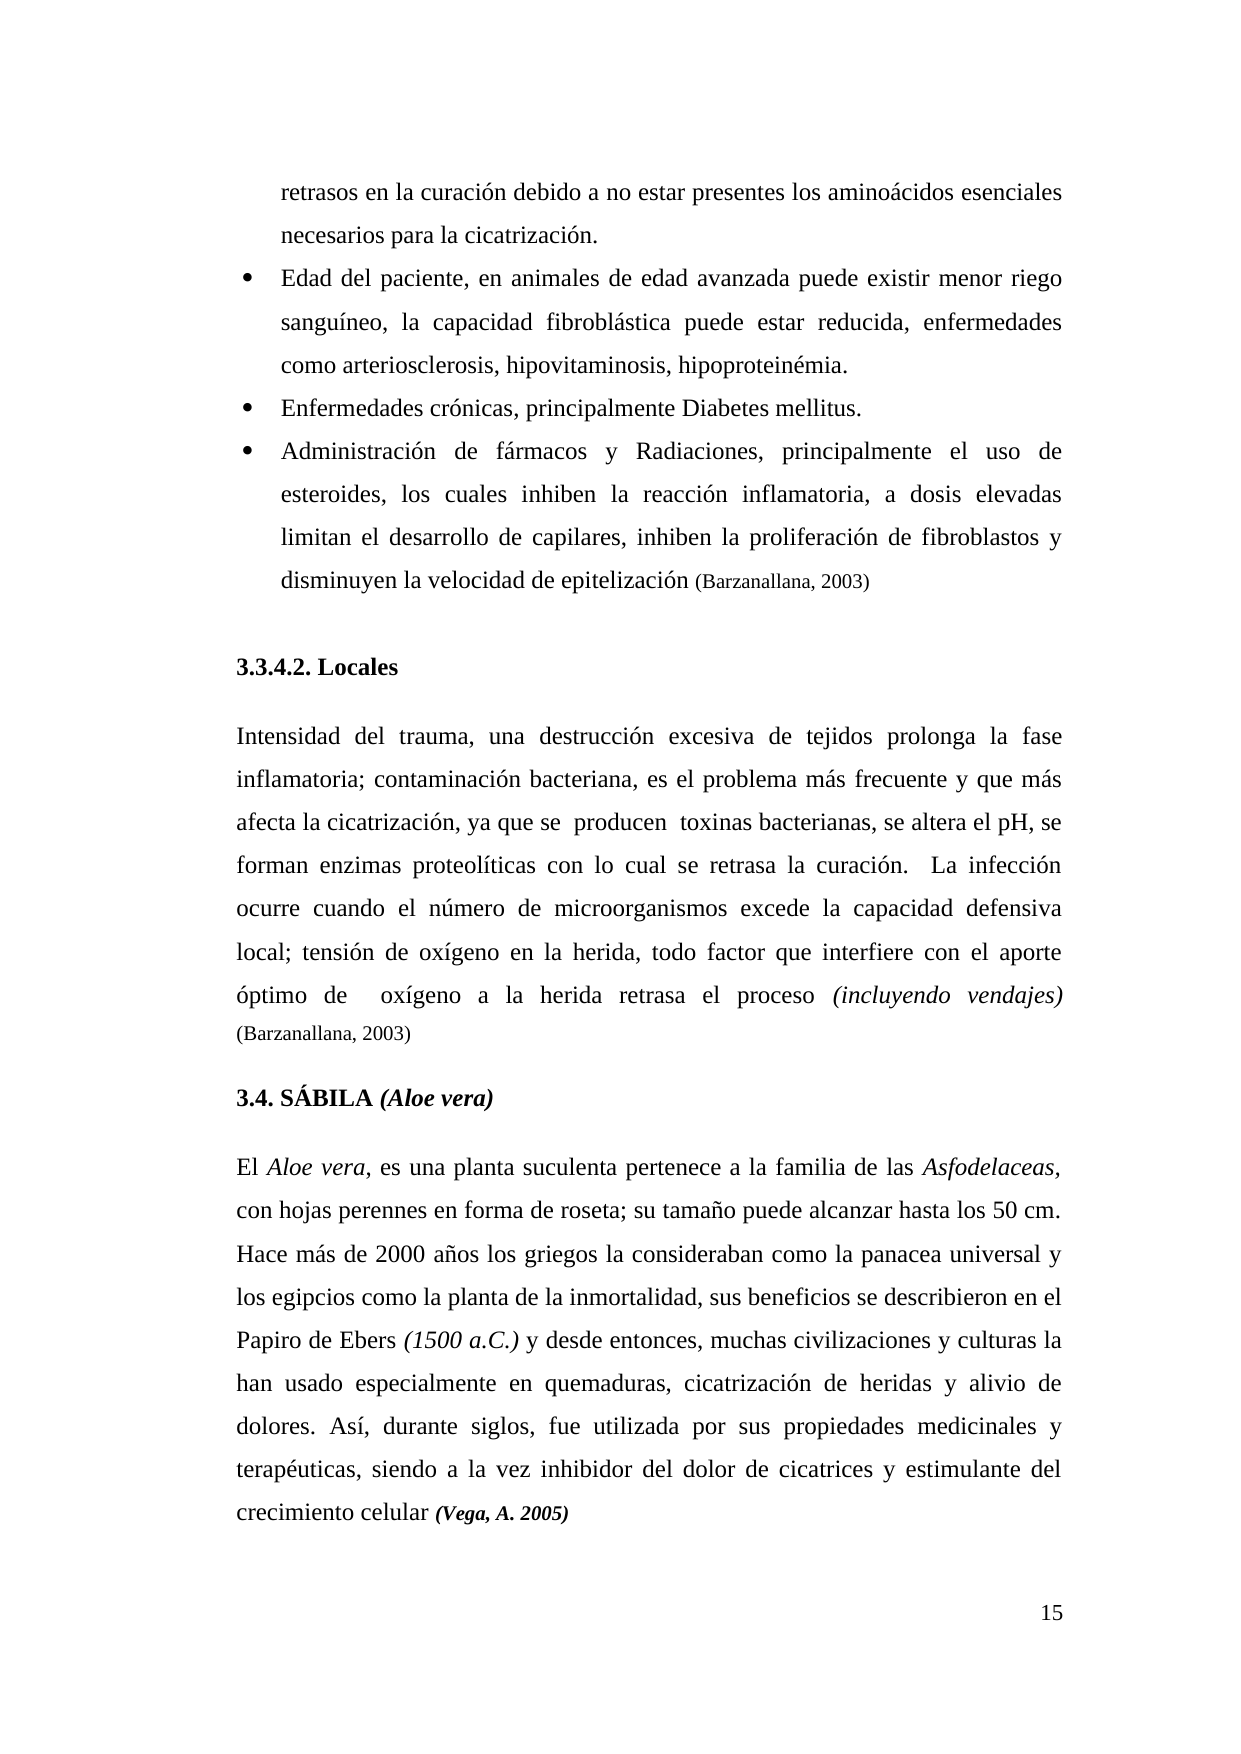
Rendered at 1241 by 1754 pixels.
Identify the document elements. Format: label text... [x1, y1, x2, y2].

subtitle 3.3.4.2. Locales [236, 652, 1063, 680]
list El Aloe vera, es una planta suculenta pertenece a la familia de las Asfodelaceas, con hojas perennes en forma de roseta; su tamaño puede alcanzar hasta los 50 cm. Hace más de 2000 años los griegos la consideraban como la panacea universal y los egipcios como la planta de la inmortalidad, sus beneficios se describieron en el Papiro de Ebers (1500 a.C.) y desde entonces, muchas civilizaciones y culturas la han usado especialmente en quemaduras, cicatrización de heridas y alivio de dolores. Así, durante siglos, fue utilizada por sus propiedades medicinales y terapéuticas, siendo a la vez inhibidor del dolor de cicatrices y estimulante del crecimiento celular (Vega, A. 2005) [236, 1152, 1063, 1526]
list Administración de fármacos y Radiaciones, principalmente el uso de esteroides, los cuales inhiben la reacción inflamatoria, a dosis elevadas limitan el desarrollo de capilares, inhiben la proliferación de fibroblastos y disminuyen la velocidad de epitelización [243, 436, 1063, 594]
subtitle 3.4. SÁBILA (Aloe vera) [236, 1083, 1063, 1112]
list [243, 177, 1063, 249]
text Intensidad del trauma, una destrucción excesiva de tejidos prolonga la fase inflamatoria; contaminación bacteriana, es el problema más frecuente y que más afecta la cicatrización, ya que se producen toxinas bacterianas, se altera el pH, se forman enzimas proteolíticas con lo cual se retrasa la curación. La infección ocurre cuando el número de microorganismos excede la capacidad defensiva local; tensión de oxígeno en la herida, todo factor que interfiere con el aporte óptimo de oxígeno a la herida retrasa el proceso (incluyendo vendajes) [236, 721, 1063, 1044]
list Enfermedades crónicas, principalmente Diabetes mellitus. [243, 393, 1063, 422]
list Edad del paciente, en animales de edad avanzada puede existir menor riego sanguíneo, la capacidad fibroblástica puede estar reducida, enfermedades como arteriosclerosis, hipovitaminosis, hipoproteinémia. [243, 263, 1063, 378]
